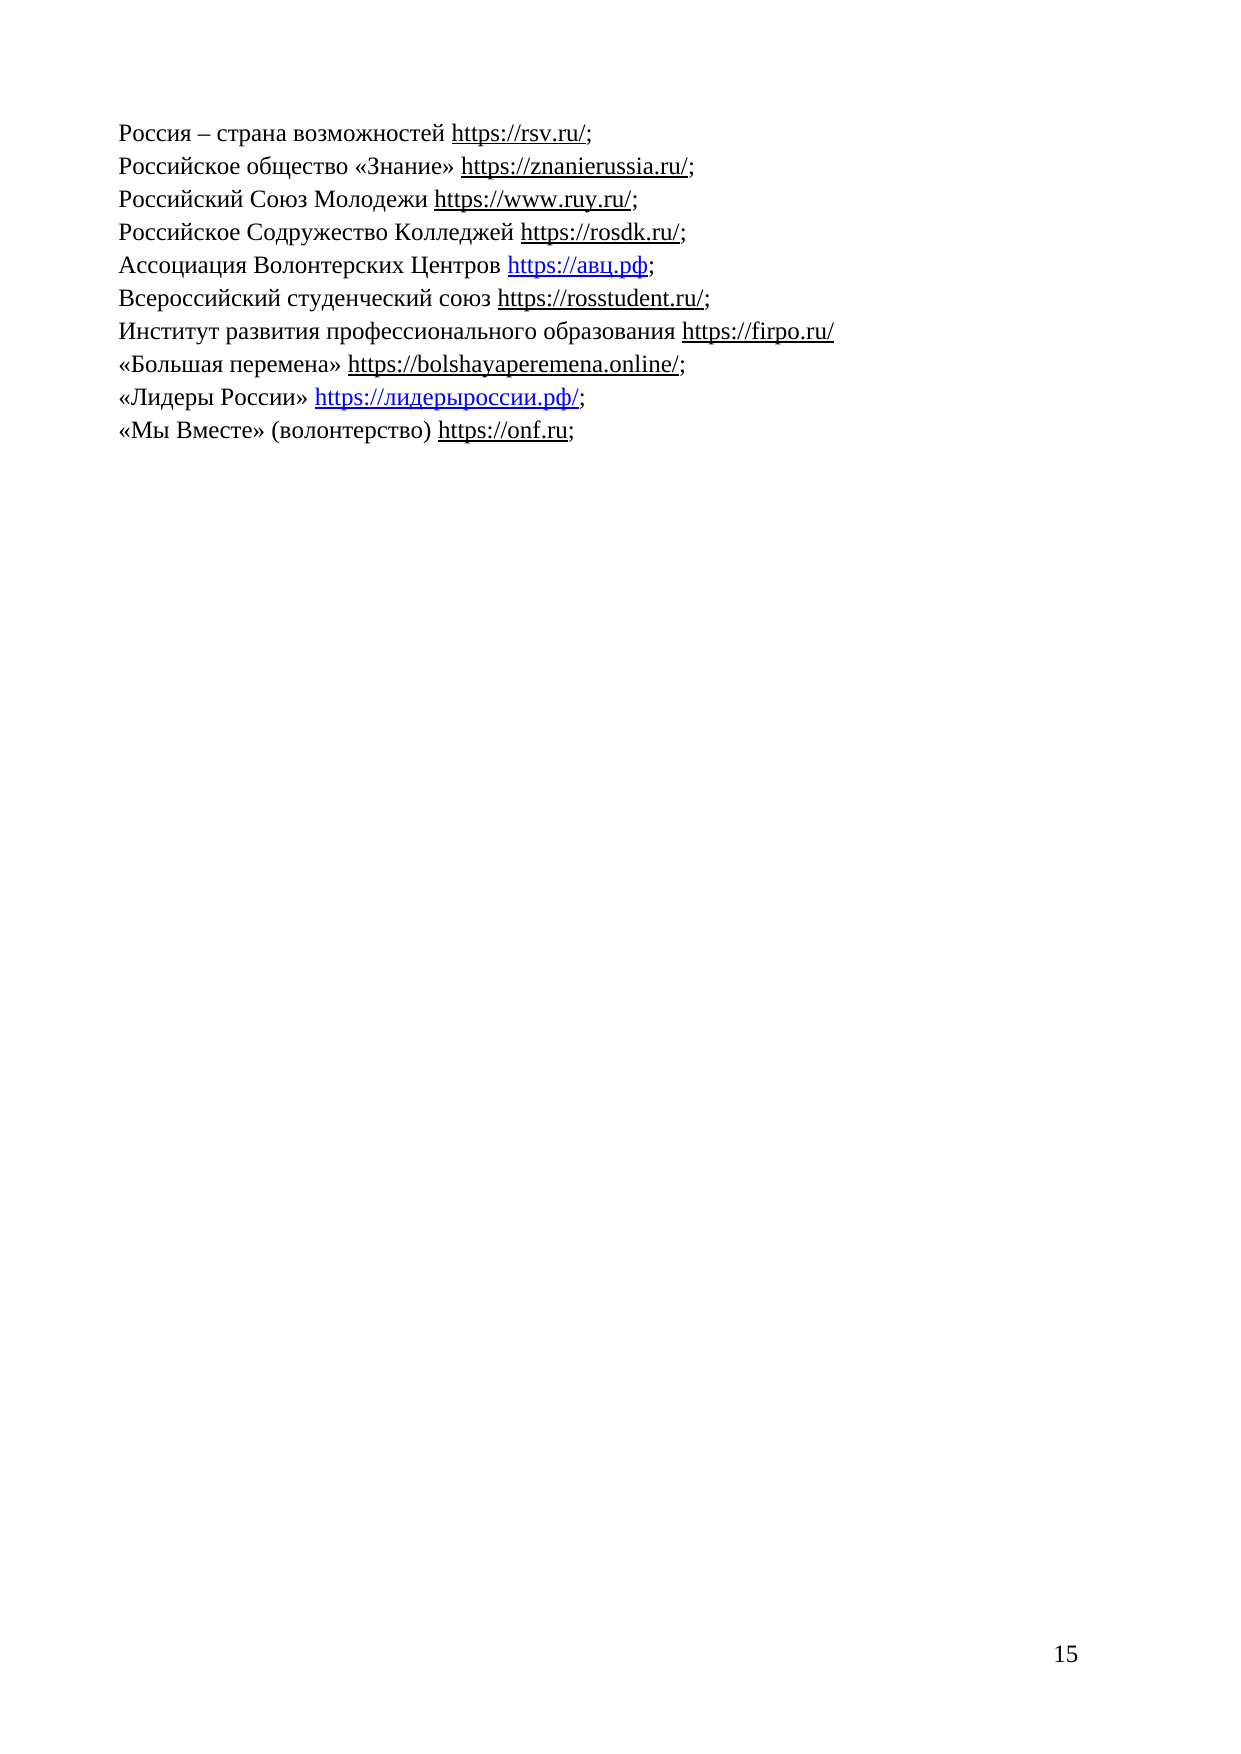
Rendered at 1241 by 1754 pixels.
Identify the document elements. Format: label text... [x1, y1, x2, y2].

text Российское общество «Знание» https://znanierussia.ru/; [118, 151, 1078, 180]
text Всероссийский студенческий союз https://rosstudent.ru/; [118, 283, 1078, 312]
text «Большая перемена» https://bolshayaperemena.online/; [118, 349, 1078, 378]
text Ассоциация Волонтерских Центров https://авц.рф; [118, 250, 1078, 279]
text Российский Союз Молодежи https://www.ruy.ru/; [118, 184, 1078, 213]
text Россия – страна возможностей https://rsv.ru/; [118, 118, 1078, 147]
text Институт развития профессионального образования https://firpo.ru/ [118, 316, 1078, 345]
text Российское Содружество Колледжей https://rosdk.ru/; [118, 217, 1078, 246]
text «Лидеры России» https://лидерыроссии.рф/; [118, 382, 1078, 411]
text «Мы Вместе» (волонтерство) https://onf.ru; [118, 415, 1078, 444]
